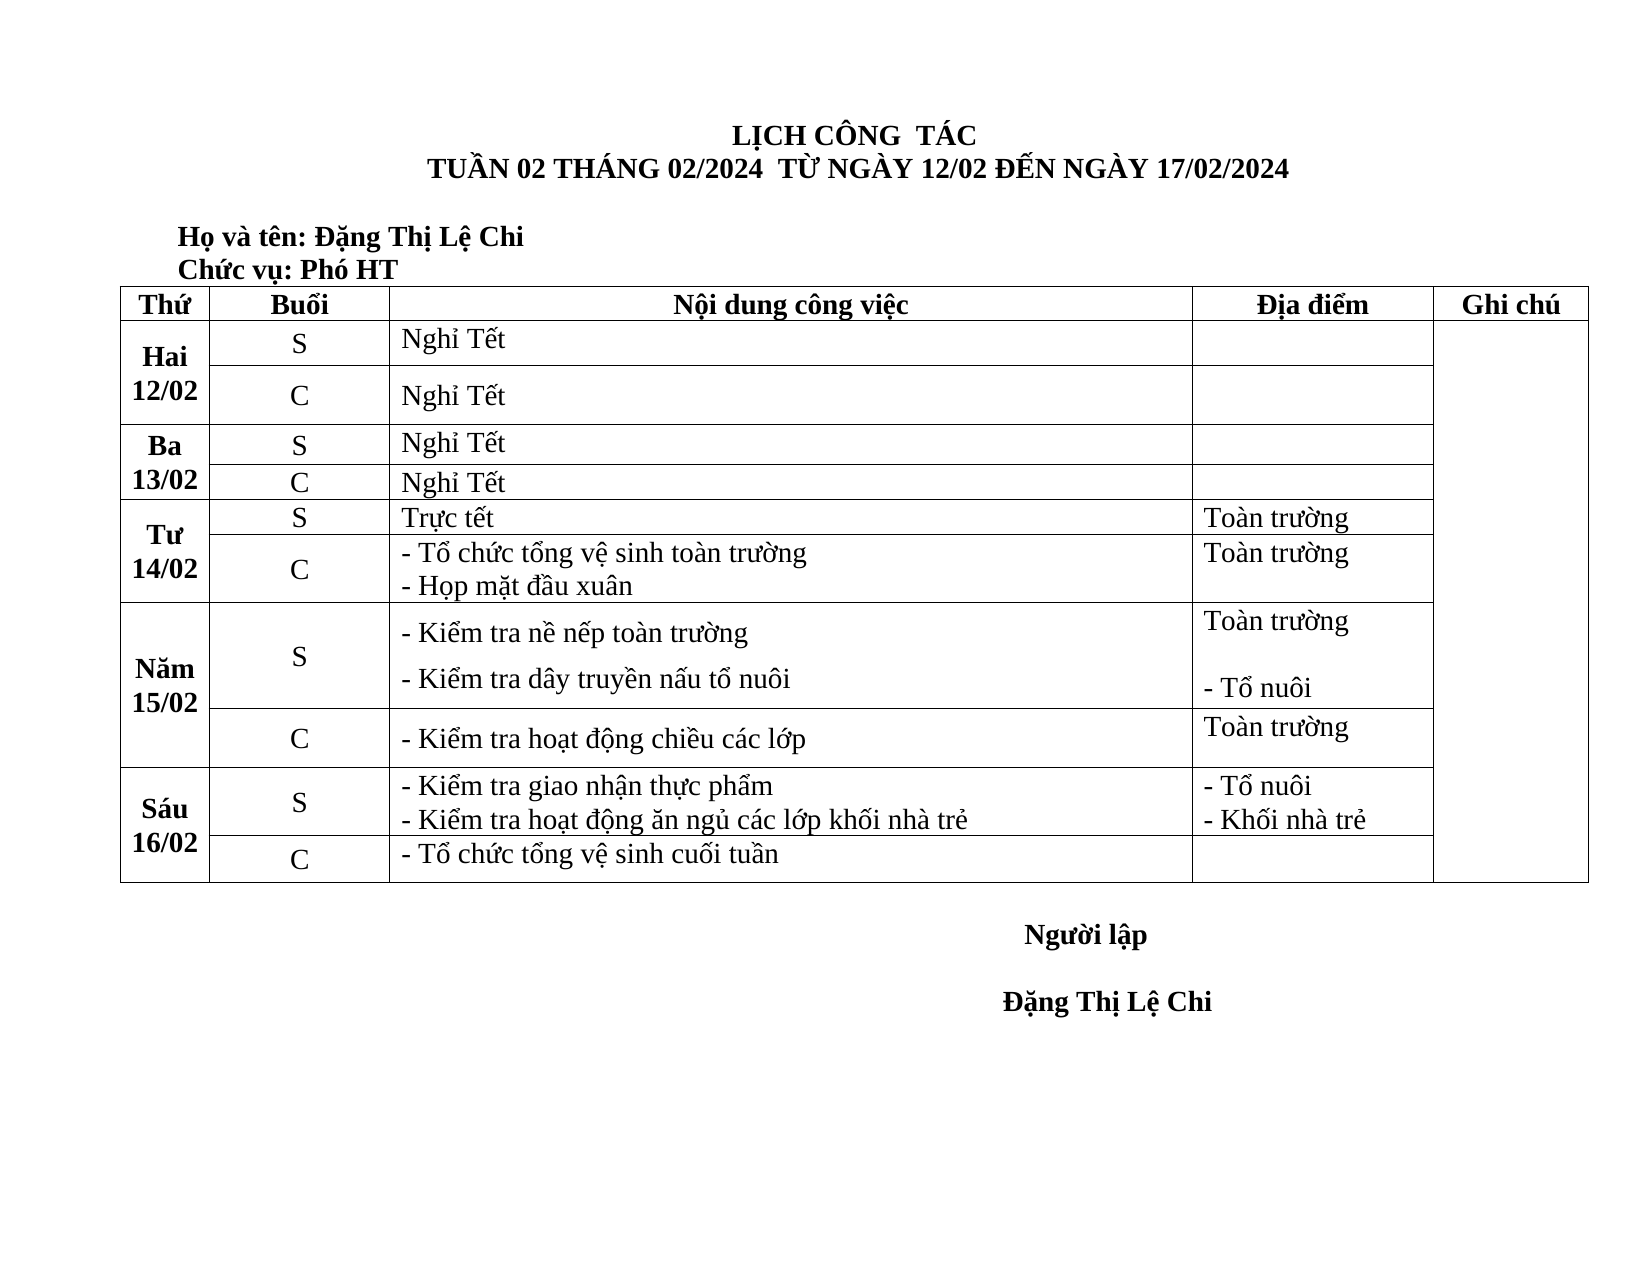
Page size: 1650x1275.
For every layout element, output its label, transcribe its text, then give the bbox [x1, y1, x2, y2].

text Người lập [327, 917, 1532, 950]
table_cell [1193, 321, 1433, 365]
text TUẦN 02 THÁNG 02/2024 TỪ NGÀY 12/02 ĐẾN NGÀY 17/02/2024 [177, 152, 1532, 185]
text Chức vụ: Phó HT [177, 252, 1532, 286]
table_cell - Tổ chức tổng vệ sinh cuối tuần [390, 836, 1192, 882]
text LỊCH CÔNG TÁC [177, 118, 1532, 152]
table_header Buổi [210, 287, 389, 320]
table_cell - Kiểm tra giao nhận thực phẩm - Kiểm tra hoạt động ăn ngủ các lớp khối nhà trẻ [390, 768, 1192, 835]
table_cell Nghỉ Tết [390, 425, 1192, 464]
table_cell Sáu 16/02 [121, 768, 209, 882]
table_cell Hai 12/02 [121, 321, 209, 424]
table_cell C [210, 465, 389, 499]
table_cell Toàn trường - Tổ nuôi [1193, 603, 1433, 708]
table_header Nội dung công việc [390, 287, 1192, 320]
table_cell C [210, 836, 389, 882]
table_cell S [210, 500, 389, 534]
table_cell - Tổ nuôi - Khối nhà trẻ [1193, 768, 1433, 835]
table_cell [1193, 836, 1433, 882]
table_cell Toàn trường [1193, 709, 1433, 767]
table_cell Trực tết [390, 500, 1192, 534]
table_header Ghi chú [1434, 287, 1588, 320]
text Đặng Thị Lệ Chi [327, 984, 1532, 1017]
table_cell [1434, 321, 1588, 882]
table_header Thứ [121, 287, 209, 320]
table_cell Tư 14/02 [121, 500, 209, 602]
table_cell [1193, 366, 1433, 424]
table_cell C [210, 709, 389, 767]
text Họ và tên: Đặng Thị Lệ Chi [177, 219, 1532, 252]
table_cell Năm 15/02 [121, 603, 209, 767]
table_cell Ba 13/02 [121, 425, 209, 499]
table_cell S [210, 603, 389, 708]
table_cell - Kiểm tra hoạt động chiều các lớp [390, 709, 1192, 767]
table_cell Toàn trường [1193, 535, 1433, 602]
table_cell - Tổ chức tổng vệ sinh toàn trường - Họp mặt đầu xuân [390, 535, 1192, 602]
table_cell S [210, 425, 389, 464]
table_cell Nghỉ Tết [390, 366, 1192, 424]
table_cell Nghỉ Tết [390, 465, 1192, 499]
table_cell C [210, 535, 389, 602]
table_cell [1193, 425, 1433, 464]
table_cell S [210, 321, 389, 365]
table_cell [1193, 465, 1433, 499]
table_cell Toàn trường [1193, 500, 1433, 534]
table_cell S [210, 768, 389, 835]
table_cell C [210, 366, 389, 424]
table_cell Nghỉ Tết [390, 321, 1192, 365]
table_header Địa điểm [1193, 287, 1433, 320]
table_cell - Kiểm tra nề nếp toàn trường - Kiểm tra dây truyền nấu tổ nuôi [390, 603, 1192, 708]
